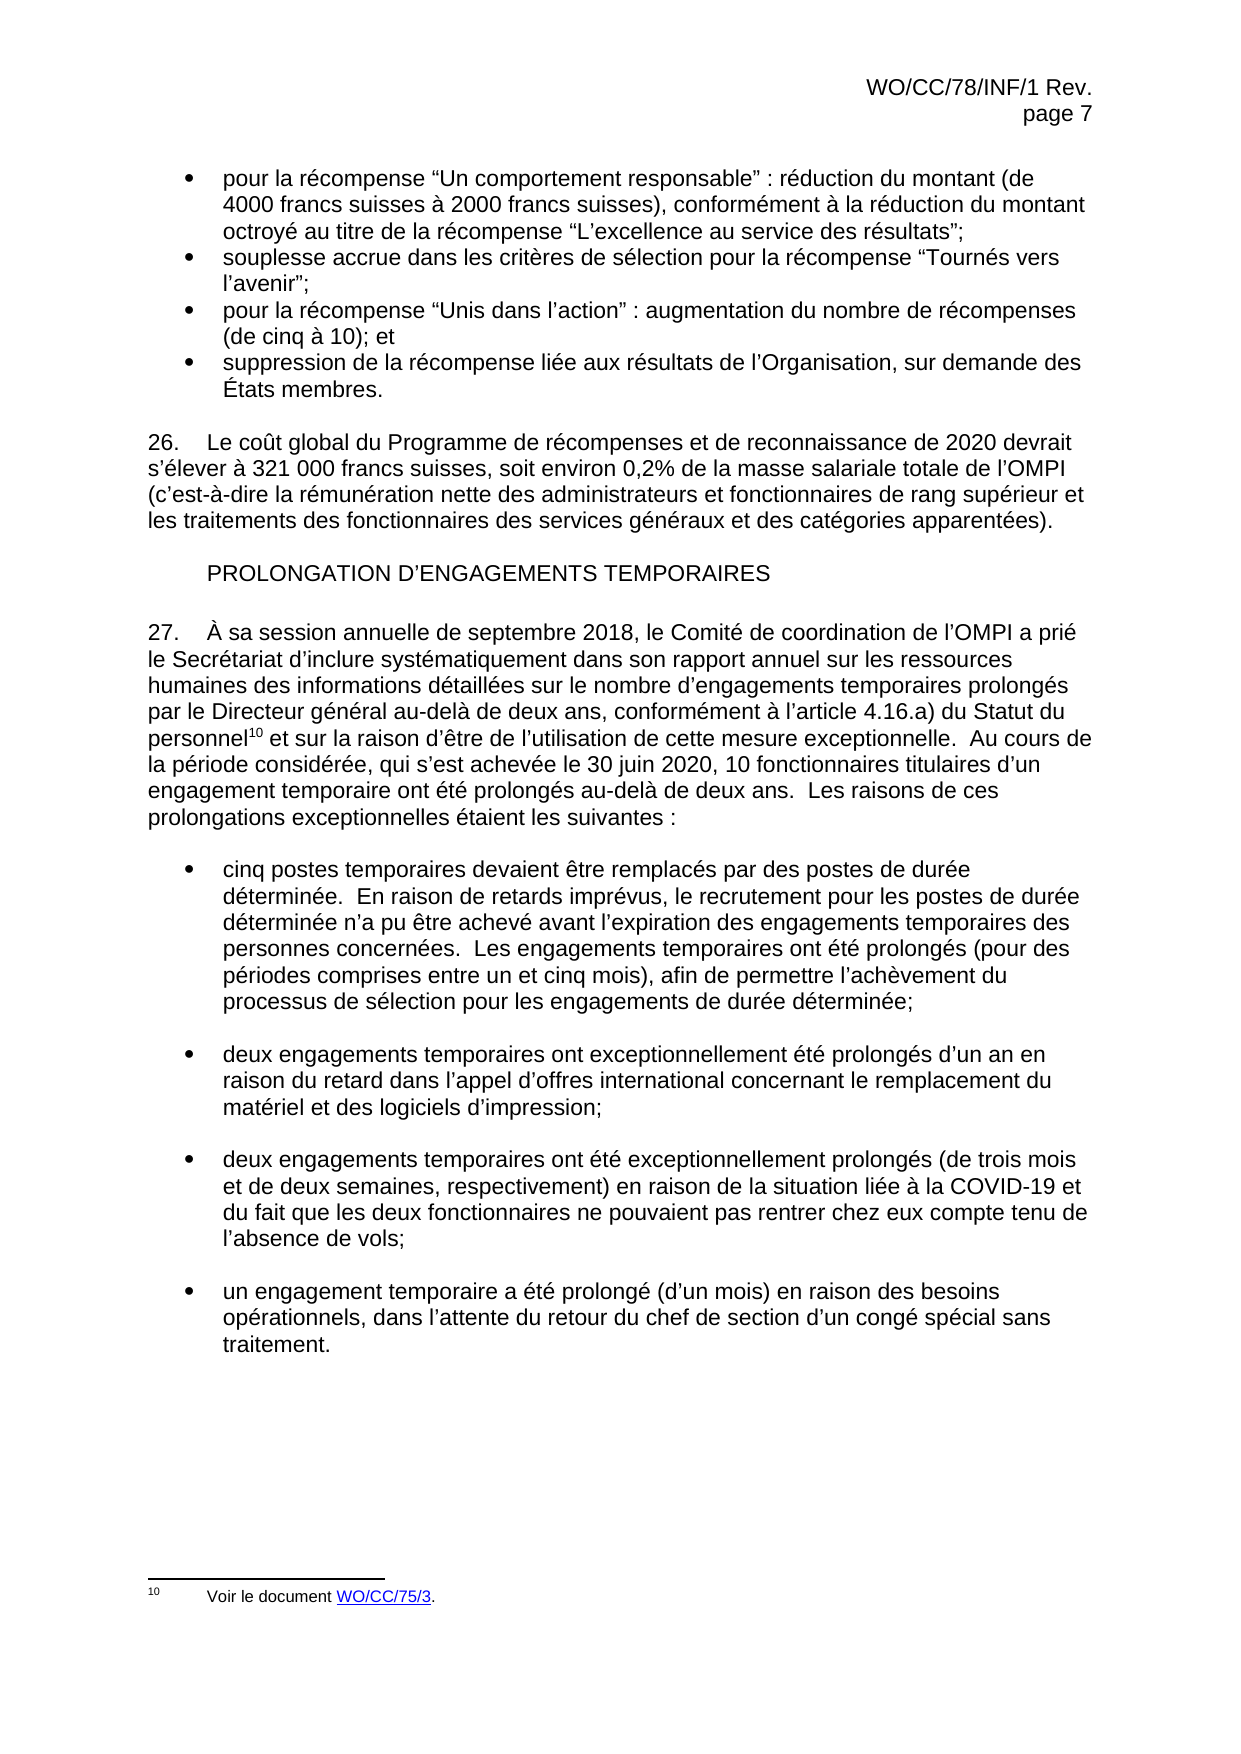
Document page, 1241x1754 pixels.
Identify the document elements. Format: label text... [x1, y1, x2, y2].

subtitle Prolongation d’engagements temporaires [207, 560, 1093, 587]
list deux engagements temporaires ont été exceptionnellement prolongés (de trois mois et de deux semaines, respectivement) en raison de la situation liée à la COVID-19 et du fait que les deux fonctionnaires ne pouvaient pas rentrer chez eux compte tenu de l’absence de vols; [185, 1146, 1093, 1252]
list un engagement temporaire a été prolongé (d’un mois) en raison des besoins opérationnels, dans l’attente du retour du chef de section d’un congé spécial sans traitement. [185, 1278, 1093, 1357]
list deux engagements temporaires ont exceptionnellement été prolongés d’un an en raison du retard dans l’appel d’offres international concernant le remplacement du matériel et des logiciels d’impression; [185, 1041, 1093, 1120]
list suppression de la récompense liée aux résultats de l’Organisation, sur demande des États membres. [185, 349, 1093, 402]
list souplesse accrue dans les critères de sélection pour la récompense “Tournés vers l’avenir”; [185, 244, 1093, 297]
list pour la récompense “Un comportement responsable” : réduction du montant (de 4000 francs suisses à 2000 francs suisses), conformément à la réduction du montant octroyé au titre de la récompense “L’excellence au service des résultats”; [185, 165, 1093, 244]
list 27. À sa session annuelle de septembre 2018, le Comité de coordination de l’OMPI a prié le Secrétariat d’inclure systématiquement dans son rapport annuel sur les ressources humaines des informations détaillées sur le nombre d’engagements temporaires prolongés par le Directeur général au-delà de deux ans, conformément à l’article 4.16.a) du Statut du personnel et sur la raison d’être de l’utilisation de cette mesure exceptionnelle. Au cours de la période considérée, qui s’est achevée le 30 juin 2020, 10 fonctionnaires titulaires d’un engagement temporaire ont été prolongés au-delà de deux ans. Les raisons de ces prolongations exceptionnelles étaient les suivantes : [148, 619, 1093, 830]
list cinq postes temporaires devaient être remplacés par des postes de durée déterminée. En raison de retards imprévus, le recrutement pour les postes de durée déterminée n’a pu être achevé avant l’expiration des engagements temporaires des personnes concernées. Les engagements temporaires ont été prolongés (pour des périodes comprises entre un et cinq mois), afin de permettre l’achèvement du processus de sélection pour les engagements de durée déterminée; [185, 856, 1093, 1014]
text 26. Le coût global du Programme de récompenses et de reconnaissance de 2020 devrait s’élever à 321 000 francs suisses, soit environ 0,2% de la masse salariale totale de l’OMPI (c’est-à-dire la rémunération nette des administrateurs et fonctionnaires de rang supérieur et les traitements des fonctionnaires des services généraux et des catégories apparentées). [148, 428, 1093, 534]
list pour la récompense “Unis dans l’action” : augmentation du nombre de récompenses (de cinq à 10); et [185, 297, 1093, 349]
